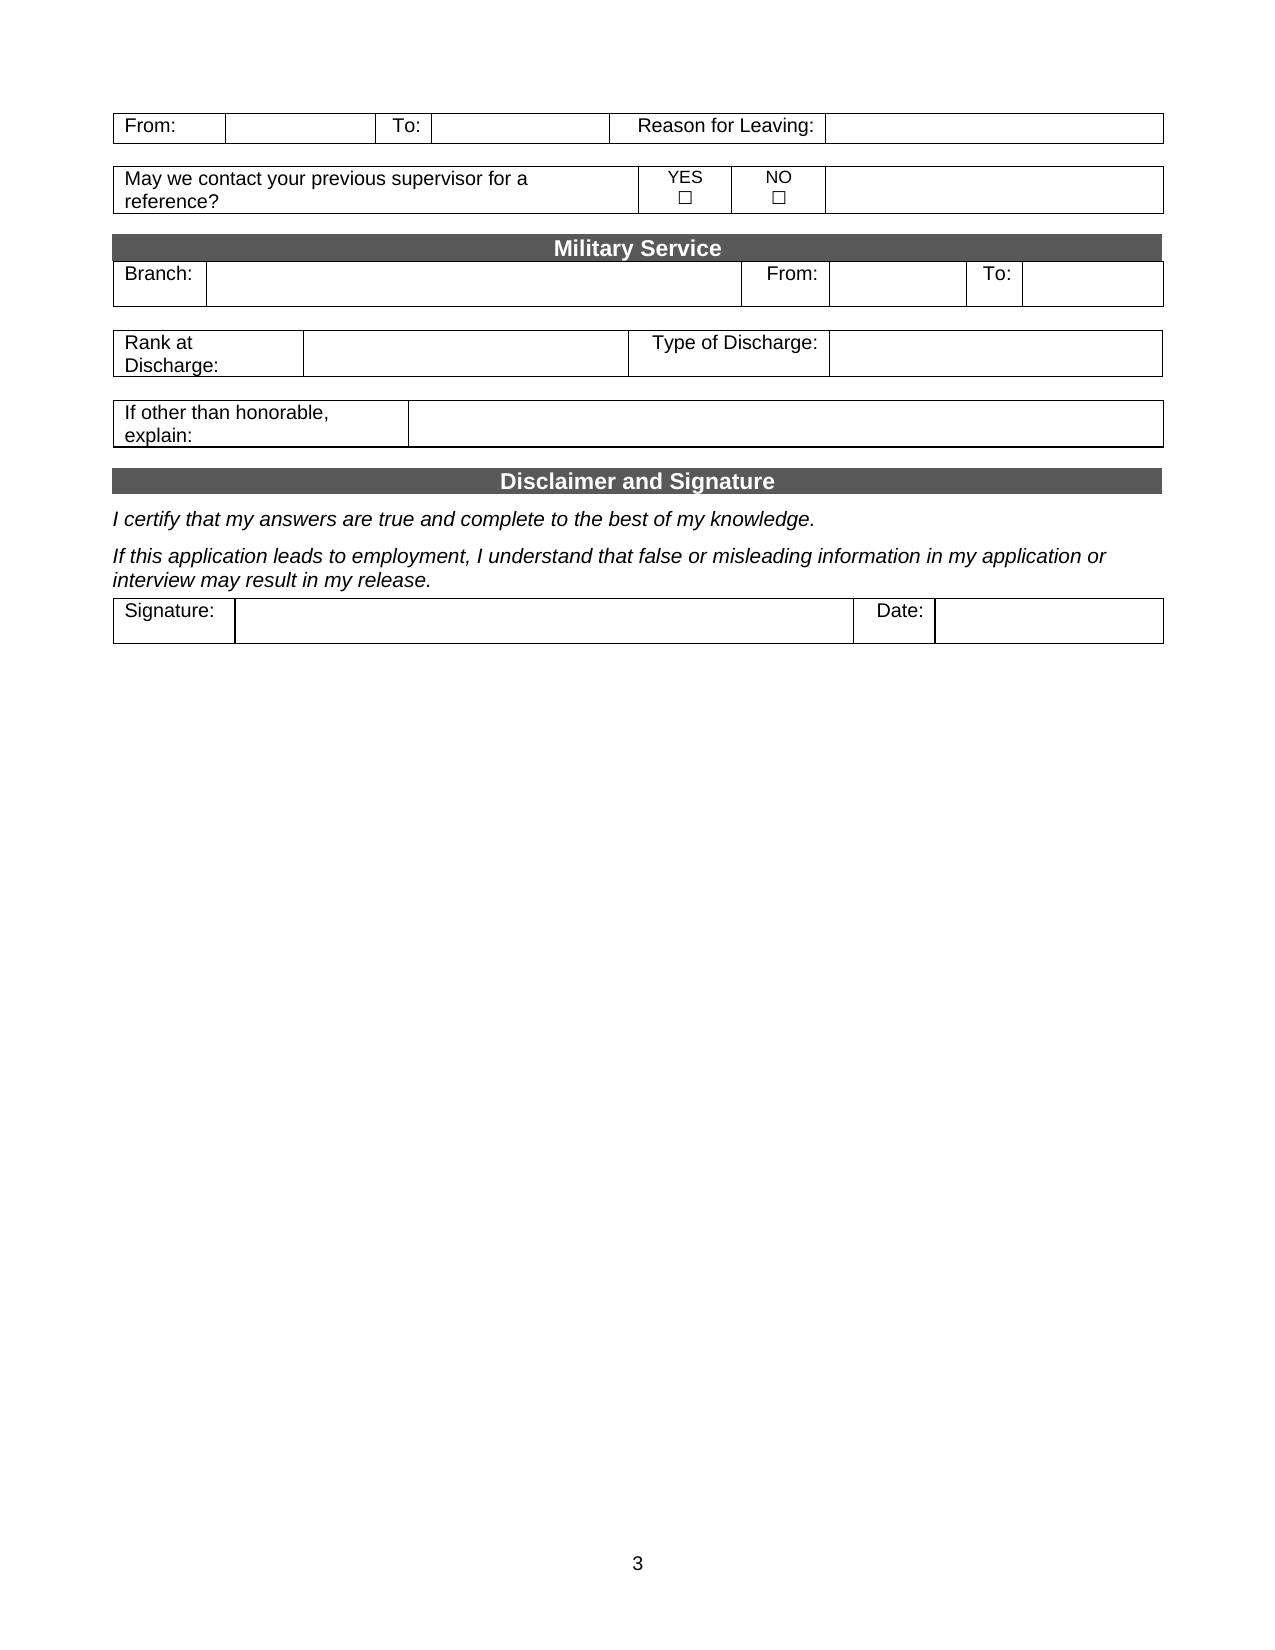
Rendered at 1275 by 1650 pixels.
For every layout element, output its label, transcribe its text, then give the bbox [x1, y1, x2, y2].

table_header If other than honorable, explain: [114, 401, 408, 446]
table_header To: [376, 114, 431, 142]
table_header [830, 262, 966, 306]
table_header [207, 262, 741, 306]
table_header To: [967, 262, 1022, 306]
table_header From: [742, 262, 829, 306]
table_header Reason for Leaving: [610, 114, 825, 142]
subtitle Disclaimer and Signature [112, 468, 1162, 494]
table_header YES ☐ [639, 167, 731, 213]
text I certify that my answers are true and complete to the best of my knowledge. [112, 507, 1162, 531]
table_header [114, 167, 638, 213]
table_header Date: [854, 599, 934, 643]
table_header [830, 331, 1162, 376]
text If this application leads to employment, I understand that false or misleading information in my application or interview may result in my release. [112, 543, 1162, 591]
table_header Branch: [114, 262, 206, 306]
table_header [304, 331, 628, 376]
table_header [826, 114, 1163, 142]
table_header Signature: [114, 599, 234, 643]
table_header [936, 599, 1163, 643]
table_header Rank at Discharge: [114, 331, 303, 376]
table_header [226, 114, 375, 142]
table_header [826, 167, 1163, 213]
table_header From: [114, 114, 225, 142]
table_header Type of Discharge: [629, 331, 829, 376]
table_header [432, 114, 609, 142]
subtitle Military Service [112, 234, 1162, 261]
table_header NO ☐ [732, 167, 825, 213]
table_header [1023, 262, 1163, 306]
table_header [409, 401, 1163, 446]
table_header [236, 599, 853, 643]
